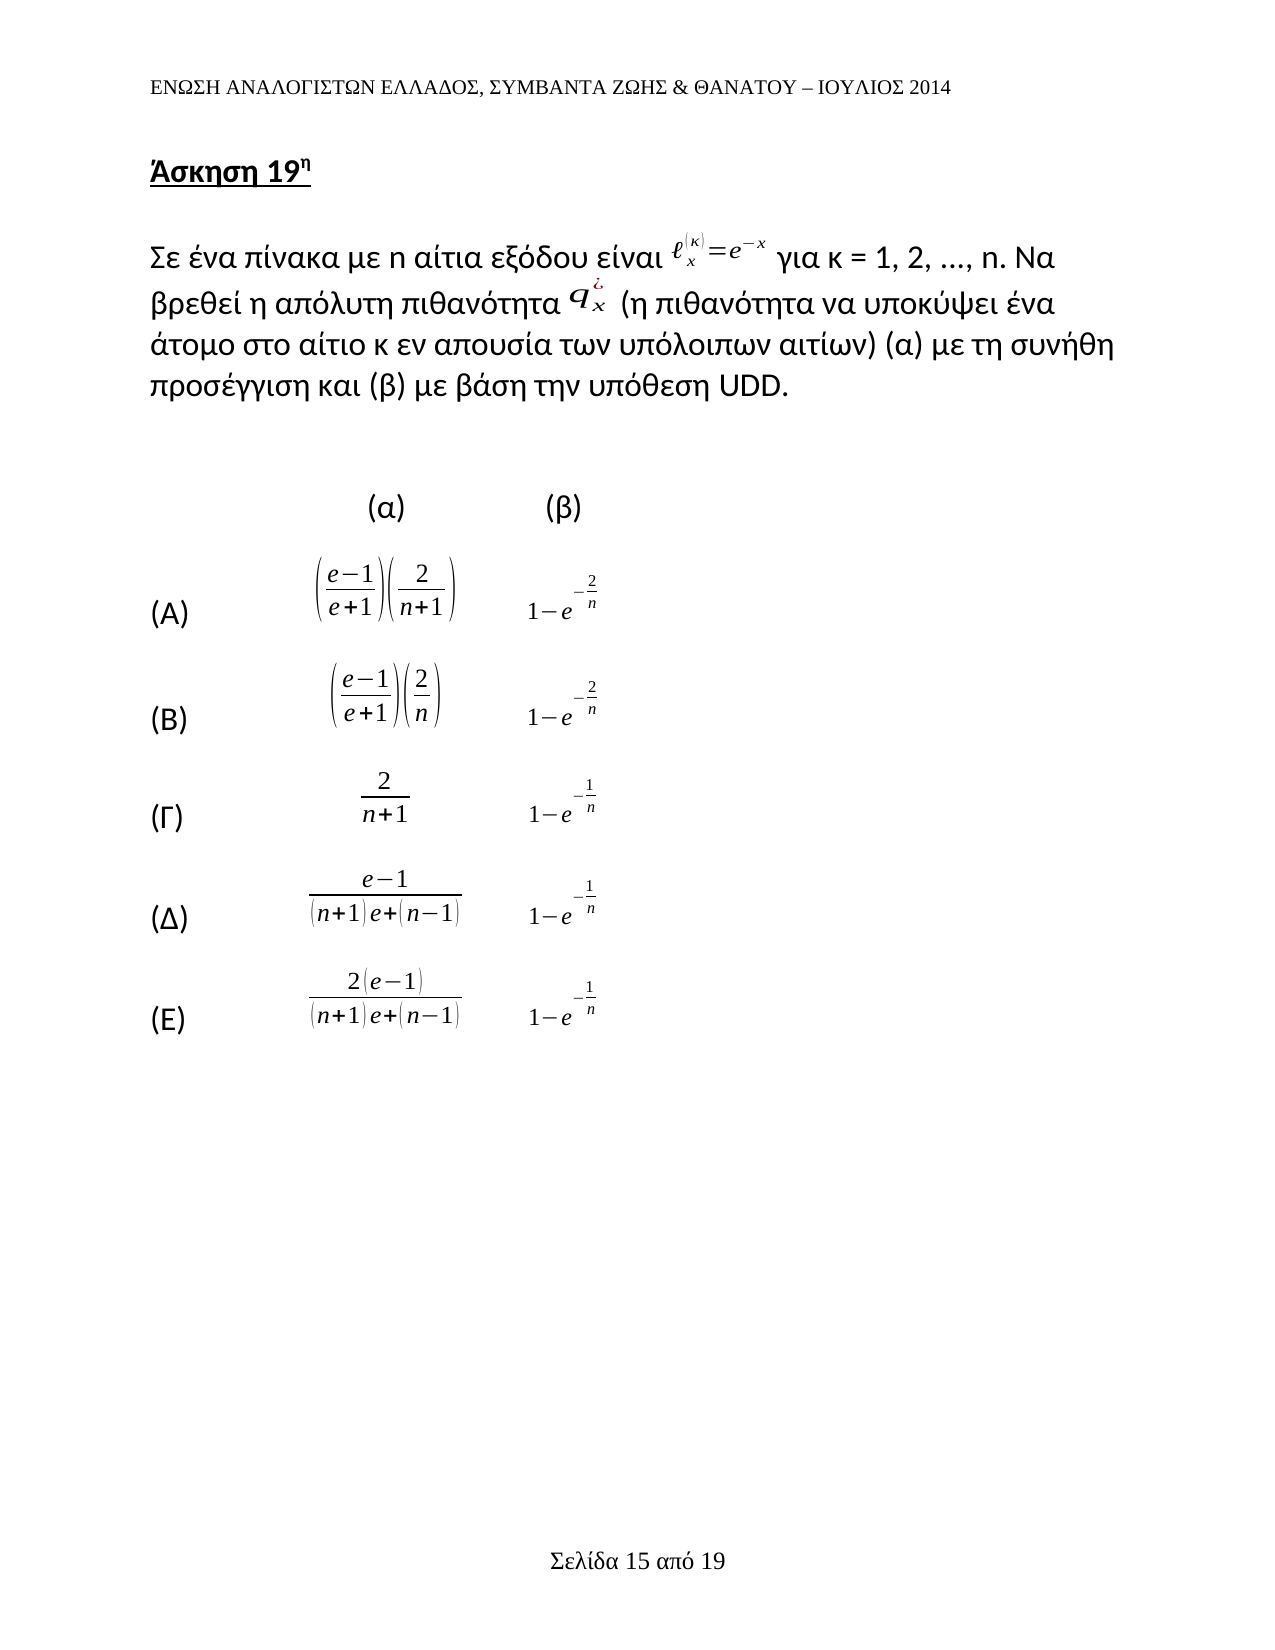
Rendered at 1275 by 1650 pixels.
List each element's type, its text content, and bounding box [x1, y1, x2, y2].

text (Β) [150, 661, 1125, 738]
text άτομο στο αίτιο κ εν απουσία των υπόλοιπων αιτίων) (α) με τη συνήθη [150, 323, 1125, 364]
text Σε ένα πίνακα με n αίτια εξόδου είναι για κ = 1, 2, ..., n. Να [150, 231, 1125, 277]
text (Γ) [150, 767, 1125, 836]
text (Ε) [150, 966, 1125, 1039]
text (Α) [150, 556, 1125, 633]
text προσέγγιση και (β) με βάση την υπόθεση UDD. [150, 364, 1125, 404]
text βρεθεί η απόλυτη πιθανότητα (η πιθανότητα να υποκύψει ένα [150, 277, 1125, 323]
text Άσκηση 19η [150, 150, 1125, 191]
text (α) (β) [209, 486, 1125, 527]
text (Δ) [150, 865, 1125, 938]
